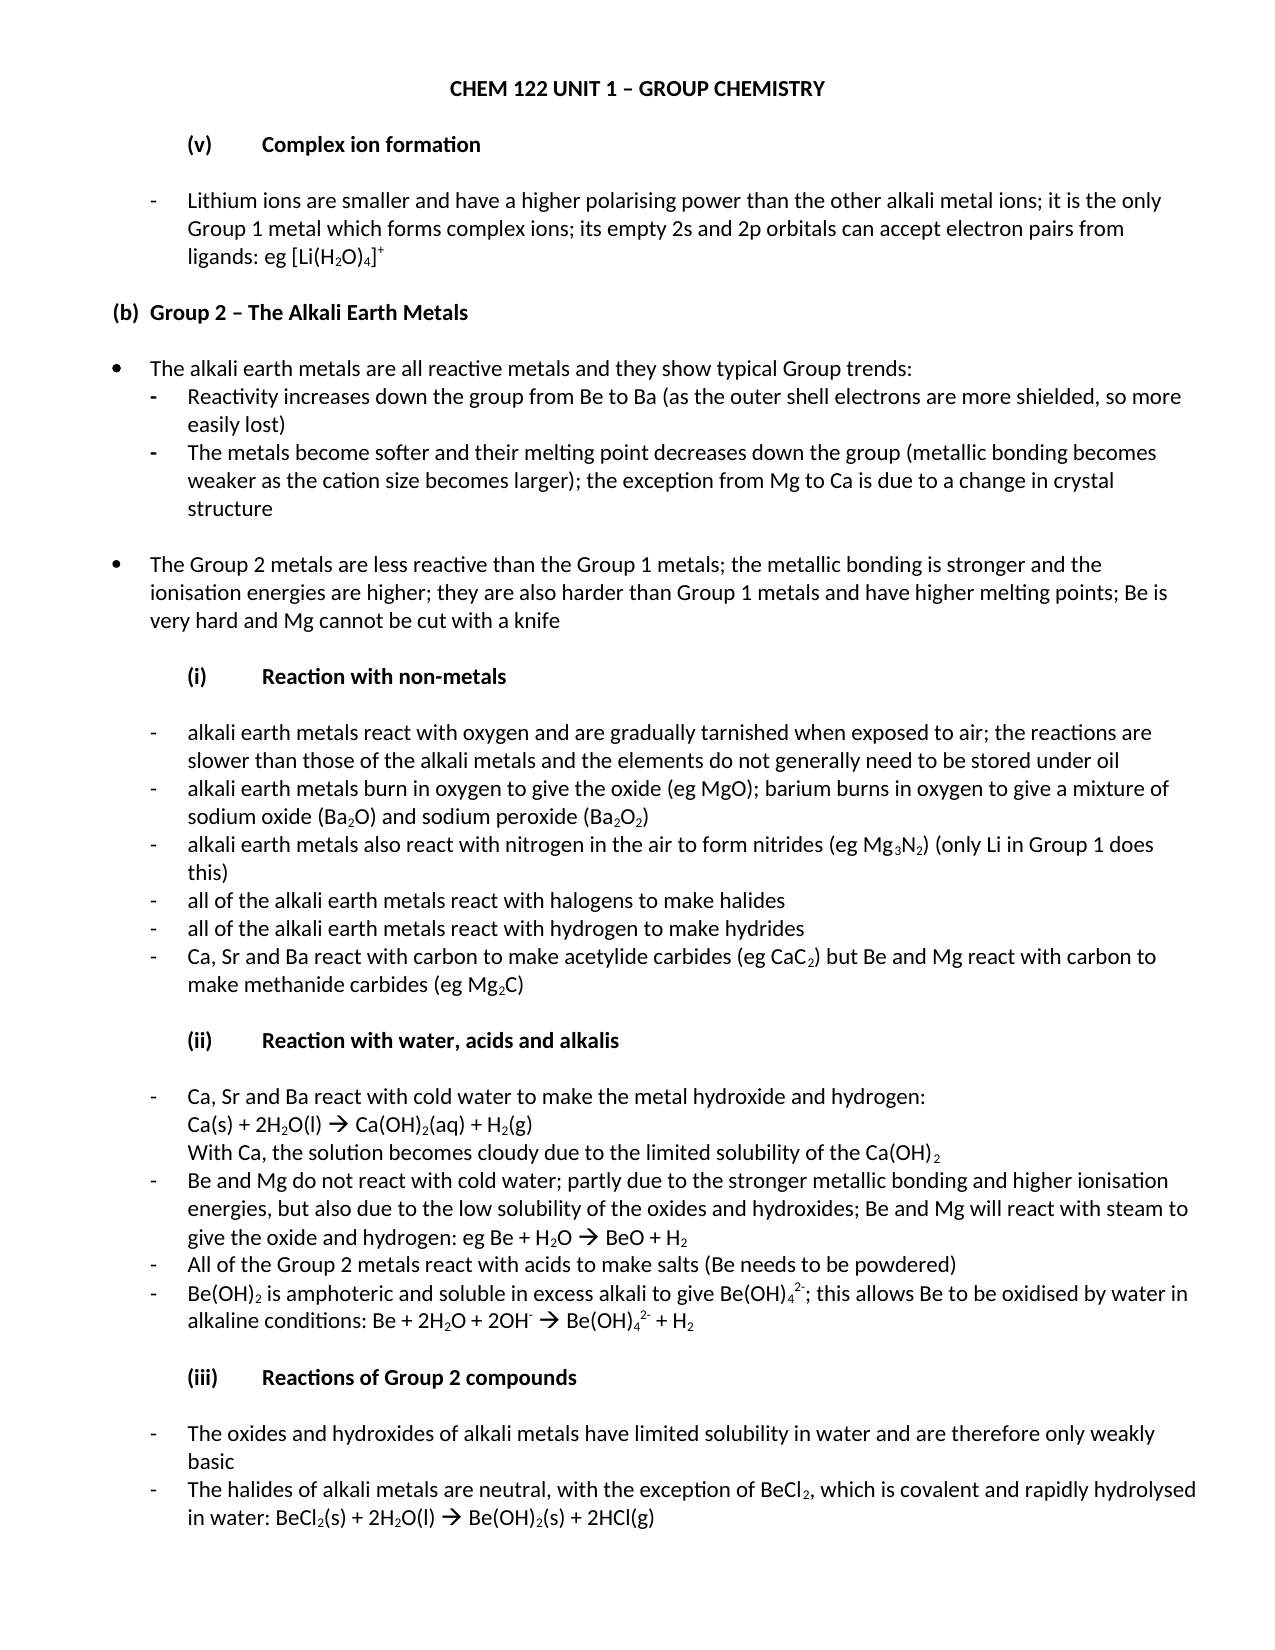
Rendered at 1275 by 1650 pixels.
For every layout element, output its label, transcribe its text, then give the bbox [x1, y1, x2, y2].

list Reactions of Group 2 compounds [187, 1363, 1200, 1391]
list alkali earth metals react with oxygen and are gradually tarnished when exposed to air; the reactions are slower than those of the alkali metals and the elements do not generally need to be stored under oil [150, 718, 1200, 774]
text With Ca, the solution becomes cloudy due to the limited solubility of the Ca(OH)2 [187, 1138, 1200, 1167]
list Be(OH)2 is amphoteric and soluble in excess alkali to give Be(OH)42-; this allows Be to be oxidised by water in alkaline conditions: Be + 2H2O + 2OH- Be(OH)42- + H2 [150, 1279, 1200, 1335]
list Be and Mg do not react with cold water; partly due to the stronger metallic bonding and higher ionisation energies, but also due to the low solubility of the oxides and hydroxides; Be and Mg will react with steam to give the oxide and hydrogen: eg Be + H2O BeO + H2 [150, 1167, 1200, 1251]
list Reaction with non-metals [187, 662, 1200, 690]
list All of the Group 2 metals react with acids to make salts (Be needs to be powdered) [150, 1251, 1200, 1279]
list The oxides and hydroxides of alkali metals have limited solubility in water and are therefore only weakly basic [150, 1419, 1200, 1475]
list Lithium ions are smaller and have a higher polarising power than the other alkali metal ions; it is the only Group 1 metal which forms complex ions; its empty 2s and 2p orbitals can accept electron pairs from ligands: eg [Li(H2O)4]+ [150, 186, 1200, 270]
list The alkali earth metals are all reactive metals and they show typical Group trends: [112, 354, 1200, 382]
list The halides of alkali metals are neutral, with the exception of BeCl2, which is covalent and rapidly hydrolysed in water: BeCl2(s) + 2H2O(l) Be(OH)2(s) + 2HCl(g) [150, 1475, 1200, 1531]
list Reactivity increases down the group from Be to Ba (as the outer shell electrons are more shielded, so more easily lost) [150, 382, 1200, 438]
list all of the alkali earth metals react with halogens to make halides [150, 886, 1200, 914]
list The metals become softer and their melting point decreases down the group (metallic bonding becomes weaker as the cation size becomes larger); the exception from Mg to Ca is due to a change in crystal structure [150, 438, 1200, 522]
list alkali earth metals burn in oxygen to give the oxide (eg MgO); barium burns in oxygen to give a mixture of sodium oxide (Ba2O) and sodium peroxide (Ba2O2) [150, 774, 1200, 830]
list Group 2 – The Alkali Earth Metals [112, 298, 1200, 326]
list Complex ion formation [187, 130, 1200, 158]
list Ca, Sr and Ba react with carbon to make acetylide carbides (eg CaC2) but Be and Mg react with carbon to make methanide carbides (eg Mg2C) [150, 942, 1200, 998]
list alkali earth metals also react with nitrogen in the air to form nitrides (eg Mg3N2) (only Li in Group 1 does this) [150, 830, 1200, 886]
list The Group 2 metals are less reactive than the Group 1 metals; the metallic bonding is stronger and the ionisation energies are higher; they are also harder than Group 1 metals and have higher melting points; Be is very hard and Mg cannot be cut with a knife [112, 550, 1200, 634]
list all of the alkali earth metals react with hydrogen to make hydrides [150, 914, 1200, 942]
list Ca, Sr and Ba react with cold water to make the metal hydroxide and hydrogen: [150, 1082, 1200, 1111]
text Ca(s) + 2H2O(l) Ca(OH)2(aq) + H2(g) [187, 1111, 1200, 1138]
list Reaction with water, acids and alkalis [187, 1026, 1200, 1054]
